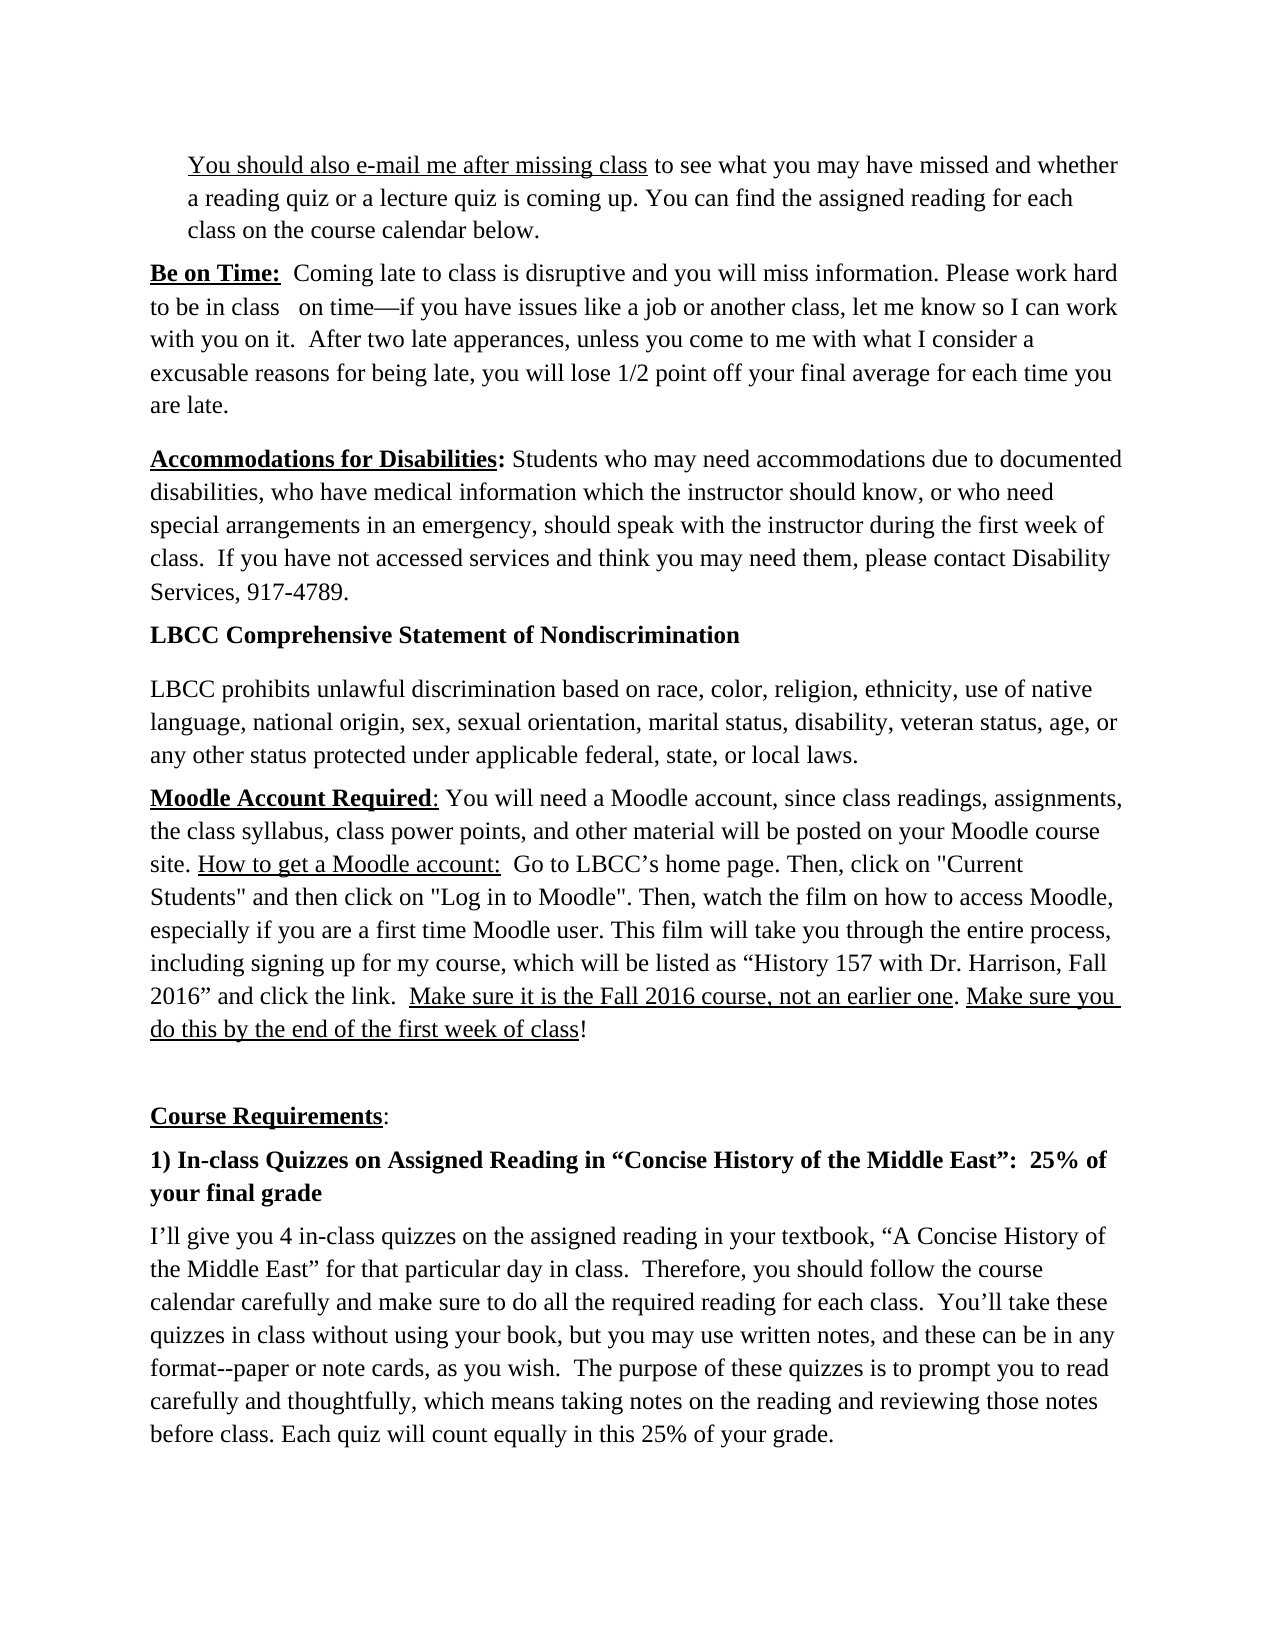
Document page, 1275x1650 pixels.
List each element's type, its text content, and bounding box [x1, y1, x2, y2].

text Course Requirements: [150, 1101, 1125, 1130]
text Be on Time: Coming late to class is disruptive and you will miss information. Please work hard to be in class on time—if you have issues like a job or another class, let me know so I can work with you on it. After two late apperances, unless you come to me with what I consider a excusable reasons for being late, you will lose 1/2 point off your final average for each time you are late. [150, 258, 1125, 419]
text LBCC Comprehensive Statement of Nondiscrimination [150, 620, 1125, 649]
text Moodle Account Required: You will need a Moodle account, since class readings, assignments, the class syllabus, class power points, and other material will be posted on your Moodle course site. How to get a Moodle account: Go to LBCC’s home page. Then, click on "Current Students" and then click on "Log in to Moodle". Then, watch the film on how to access Moodle, especially if you are a first time Moodle user. This film will take you through the entire process, including signing up for my course, which will be listed as “History 157 with Dr. Harrison, Fall 2016” and click the link. Make sure it is the Fall 2016 course, not an earlier one. Make sure you do this by the end of the first week of class! [150, 783, 1125, 1043]
text Accommodations for Disabilities: Students who may need accommodations due to documented disabilities, who have medical information which the instructor should know, or who need special arrangements in an emergency, should speak with the instructor during the first week of class. If you have not accessed services and think you may need them, please contact Disability Services, 917-4789. [150, 444, 1125, 605]
text 1) In-class Quizzes on Assigned Reading in “Concise History of the Middle East”: 25% of your final grade [150, 1145, 1125, 1207]
text I’ll give you 4 in-class quizzes on the assigned reading in your textbook, “A Concise History of the Middle East” for that particular day in class. Therefore, you should follow the course calendar carefully and make sure to do all the required reading for each class. You’ll take these quizzes in class without using your book, but you may use written notes, and these can be in any format--paper or note cards, as you wish. The purpose of these quizzes is to prompt you to read carefully and thoughtfully, which means taking notes on the reading and reviewing those notes before class. Each quiz will count equally in this 25% of your grade. [150, 1221, 1125, 1448]
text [187, 150, 1125, 244]
text LBCC prohibits unlawful discrimination based on race, color, religion, ethnicity, use of native language, national origin, sex, sexual orientation, marital status, disability, veteran status, age, or any other status protected under applicable federal, state, or local laws. [150, 674, 1125, 769]
